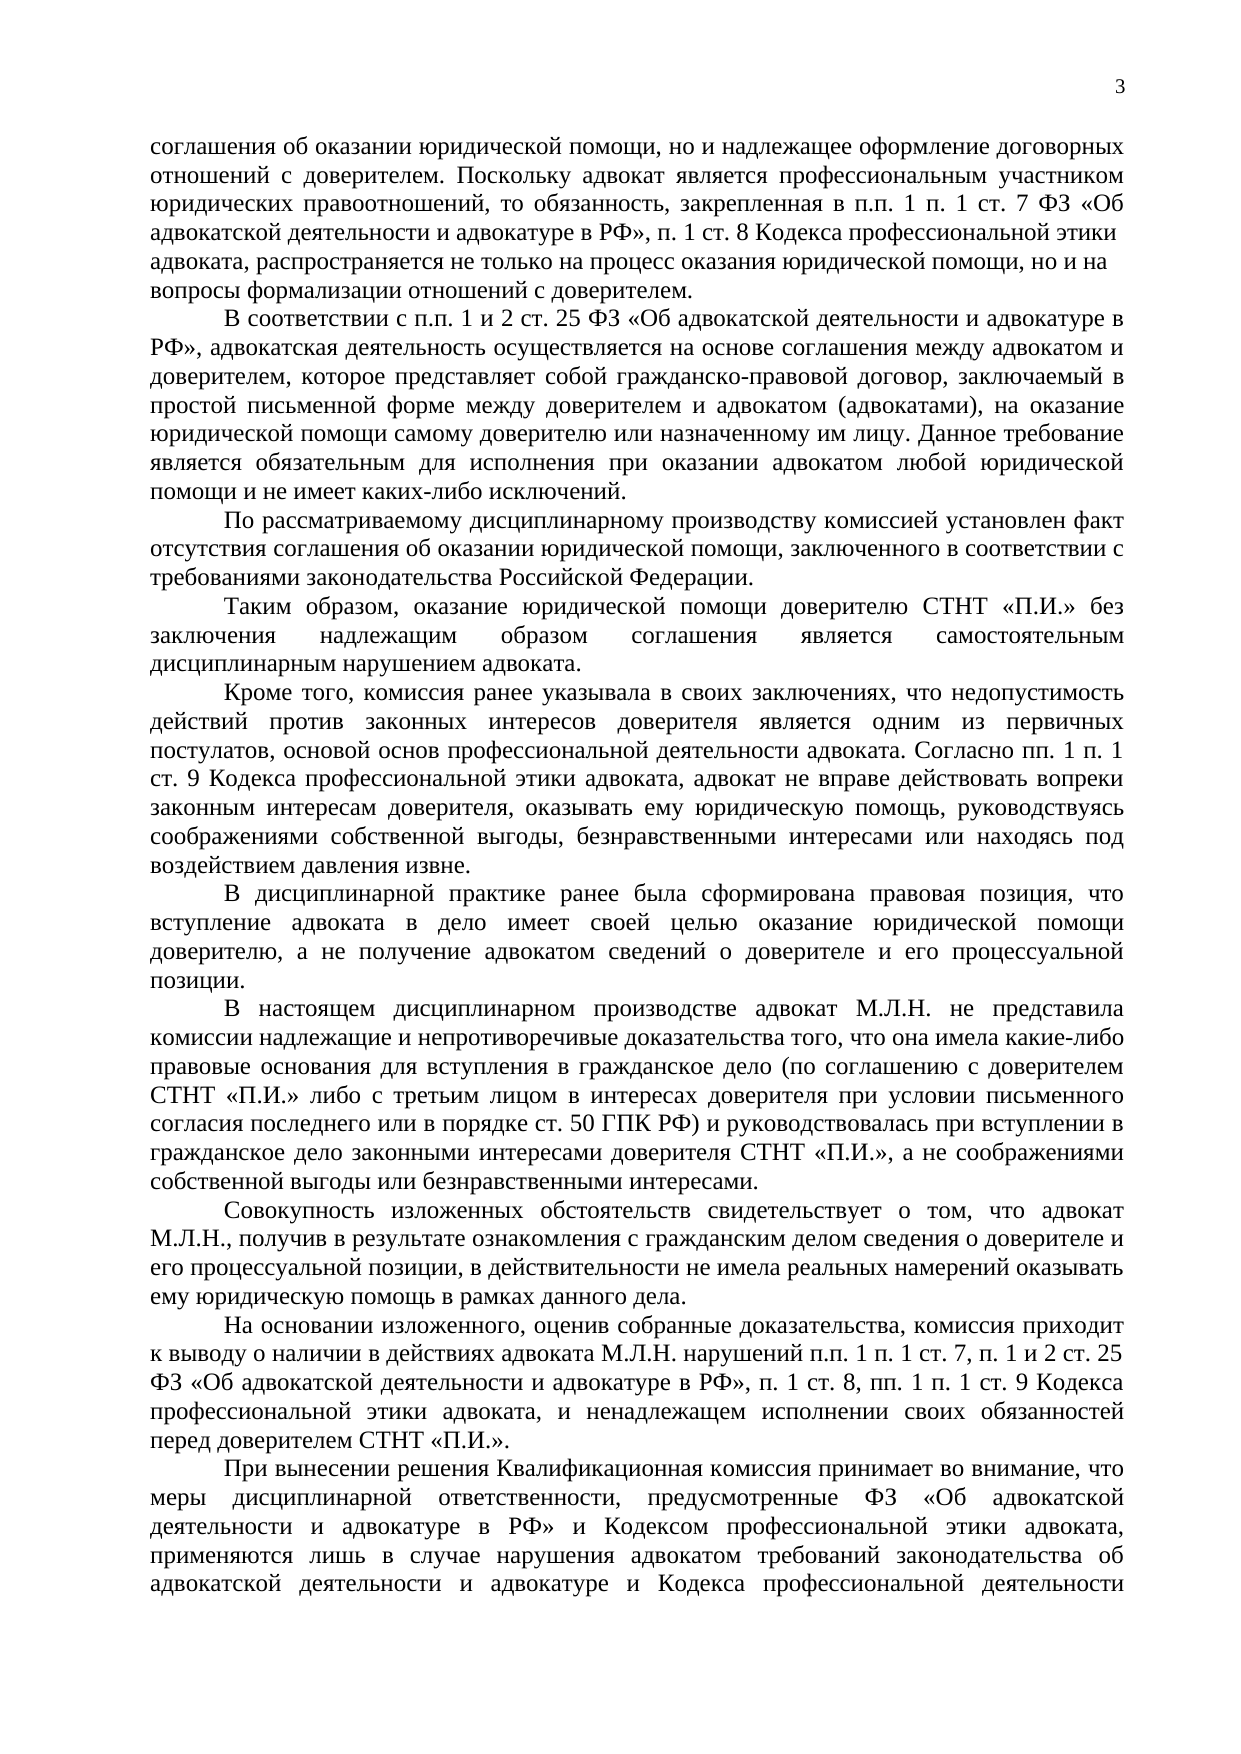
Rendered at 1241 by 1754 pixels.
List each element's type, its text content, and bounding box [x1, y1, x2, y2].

text По рассматриваемому дисциплинарному производству комиссией установлен факт отсутствия соглашения об оказании юридической помощи, заключенного в соответствии с требованиями законодательства Российской Федерации. [150, 505, 1125, 591]
text В настоящем дисциплинарном производстве адвокат М.Л.Н. не представила комиссии надлежащие и непротиворечивые доказательства того, что она имела какие-либо правовые основания для вступления в гражданское дело (по соглашению с доверителем СТНТ «П.И.» либо с третьим лицом в интересах доверителя при условии письменного согласия последнего или в порядке ст. 50 ГПК РФ) и руководствовалась при вступлении в гражданское дело законными интересами доверителя СТНТ «П.И.», а не соображениями собственной выгоды или безнравственными интересами. [150, 993, 1125, 1195]
text вопросы формализации отношений с доверителем. [150, 275, 1125, 303]
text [150, 131, 1125, 246]
text адвоката, распространяется не только на процесс оказания юридической помощи, но и на [150, 246, 1125, 275]
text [150, 1453, 1125, 1597]
text В дисциплинарной практике ранее была сформирована правовая позиция, что вступление адвоката в дело имеет своей целью оказание юридической помощи доверителю, а не получение адвокатом сведений о доверителе и его процессуальной позиции. [150, 878, 1125, 993]
text Таким образом, оказание юридической помощи доверителю СТНТ «П.И.» без заключения надлежащим образом соглашения является самостоятельным дисциплинарным нарушением адвоката. [150, 591, 1125, 677]
text Кроме того, комиссия ранее указывала в своих заключениях, что недопустимость действий против законных интересов доверителя является одним из первичных постулатов, основой основ профессиональной деятельности адвоката. Согласно пп. 1 п. 1 ст. 9 Кодекса профессиональной этики адвоката, адвокат не вправе действовать вопреки законным интересам доверителя, оказывать ему юридическую помощь, руководствуясь соображениями собственной выгоды, безнравственными интересами или находясь под воздействием давления извне. [150, 677, 1125, 878]
text В соответствии с п.п. 1 и 2 ст. 25 ФЗ «Об адвокатской деятельности и адвокатуре в РФ», адвокатская деятельность осуществляется на основе соглашения между адвокатом и доверителем, которое представляет собой гражданско-правовой договор, заключаемый в простой письменной форме между доверителем и адвокатом (адвокатами), на оказание юридической помощи самому доверителю или назначенному им лицу. Данное требование является обязательным для исполнения при оказании адвокатом любой юридической помощи и не имеет каких-либо исключений. [150, 303, 1125, 505]
text На основании изложенного, оценив собранные доказательства, комиссия приходит к выводу о наличии в действиях адвоката М.Л.Н. нарушений п.п. 1 п. 1 ст. 7, п. 1 и 2 ст. 25 ФЗ «Об адвокатской деятельности и адвокатуре в РФ», п. 1 ст. 8, пп. 1 п. 1 ст. 9 Кодекса профессиональной этики адвоката, и ненадлежащем исполнении своих обязанностей перед доверителем СТНТ «П.И.». [150, 1310, 1125, 1453]
text Совокупность изложенных обстоятельств свидетельствует о том, что адвокат М.Л.Н., получив в результате ознакомления с гражданским делом сведения о доверителе и его процессуальной позиции, в действительности не имела реальных намерений оказывать ему юридическую помощь в рамках данного дела. [150, 1195, 1125, 1310]
